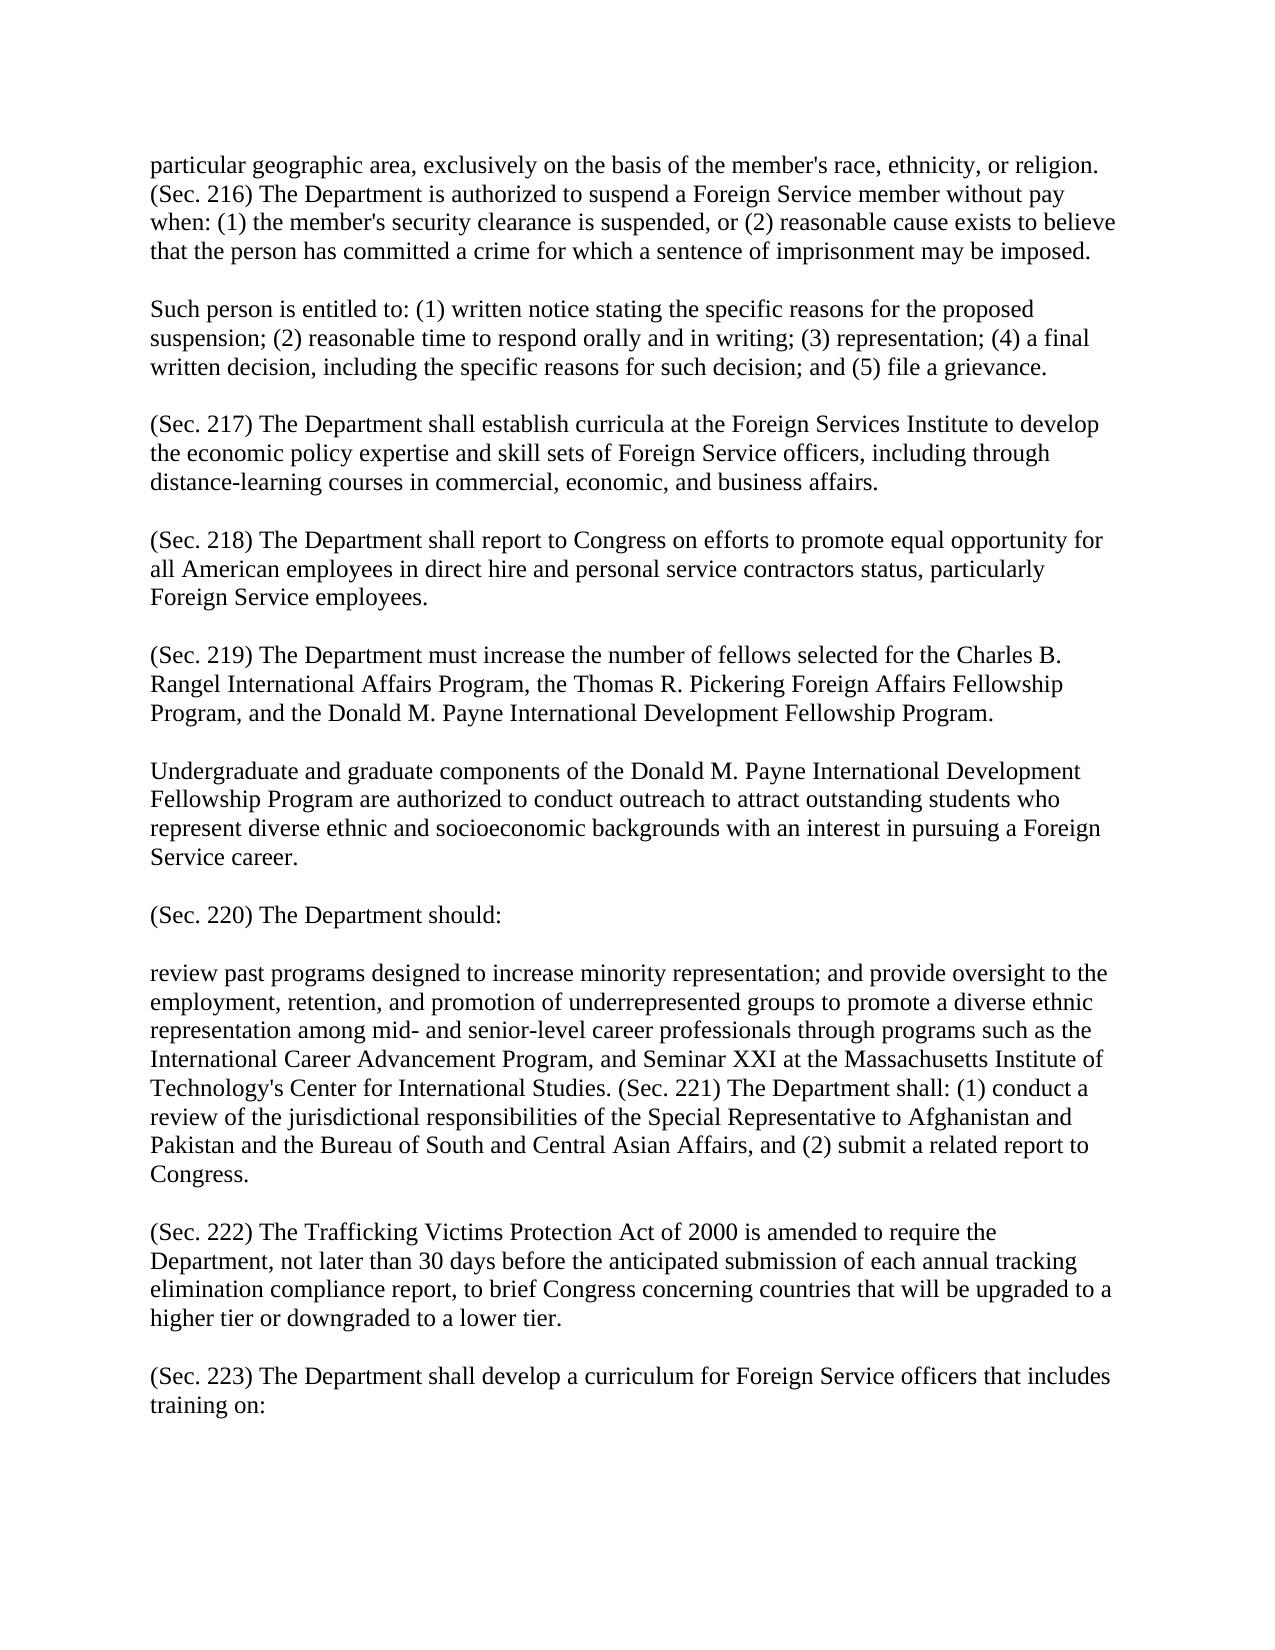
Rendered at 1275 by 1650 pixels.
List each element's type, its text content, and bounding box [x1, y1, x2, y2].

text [150, 150, 1125, 265]
text (Sec. 222) The Trafficking Victims Protection Act of 2000 is amended to require the Department, not later than 30 days before the anticipated submission of each annual tracking elimination compliance report, to brief Congress concerning countries that will be upgraded to a higher tier or downgraded to a lower tier. [150, 1217, 1125, 1332]
text Undergraduate and graduate components of the Donald M. Payne International Development Fellowship Program are authorized to conduct outreach to attract outstanding students who represent diverse ethnic and socioeconomic backgrounds with an interest in pursuing a Foreign Service career. [150, 756, 1125, 871]
text (Sec. 218) The Department shall report to Congress on efforts to promote equal opportunity for all American employees in direct hire and personal service contractors status, particularly Foreign Service employees. [150, 525, 1125, 611]
text review past programs designed to increase minority representation; and provide oversight to the employment, retention, and promotion of underrepresented groups to promote a diverse ethnic representation among mid- and senior-level career professionals through programs such as the International Career Advancement Program, and Seminar XXI at the Massachusetts Institute of Technology's Center for International Studies. (Sec. 221) The Department shall: (1) conduct a review of the jurisdictional responsibilities of the Special Representative to Afghanistan and Pakistan and the Bureau of South and Central Asian Affairs, and (2) submit a related report to Congress. [150, 958, 1125, 1188]
text (Sec. 219) The Department must increase the number of fellows selected for the Charles B. Rangel International Affairs Program, the Thomas R. Pickering Foreign Affairs Fellowship Program, and the Donald M. Payne International Development Fellowship Program. [150, 640, 1125, 727]
text (Sec. 217) The Department shall establish curricula at the Foreign Services Institute to develop the economic policy expertise and skill sets of Foreign Service officers, including through distance-learning courses in commercial, economic, and business affairs. [150, 409, 1125, 496]
text Such person is entitled to: (1) written notice stating the specific reasons for the proposed suspension; (2) reasonable time to respond orally and in writing; (3) representation; (4) a final written decision, including the specific reasons for such decision; and (5) file a grievance. [150, 294, 1125, 380]
text (Sec. 223) The Department shall develop a curriculum for Foreign Service officers that includes training on: [150, 1361, 1125, 1419]
text (Sec. 220) The Department should: [150, 900, 1125, 929]
